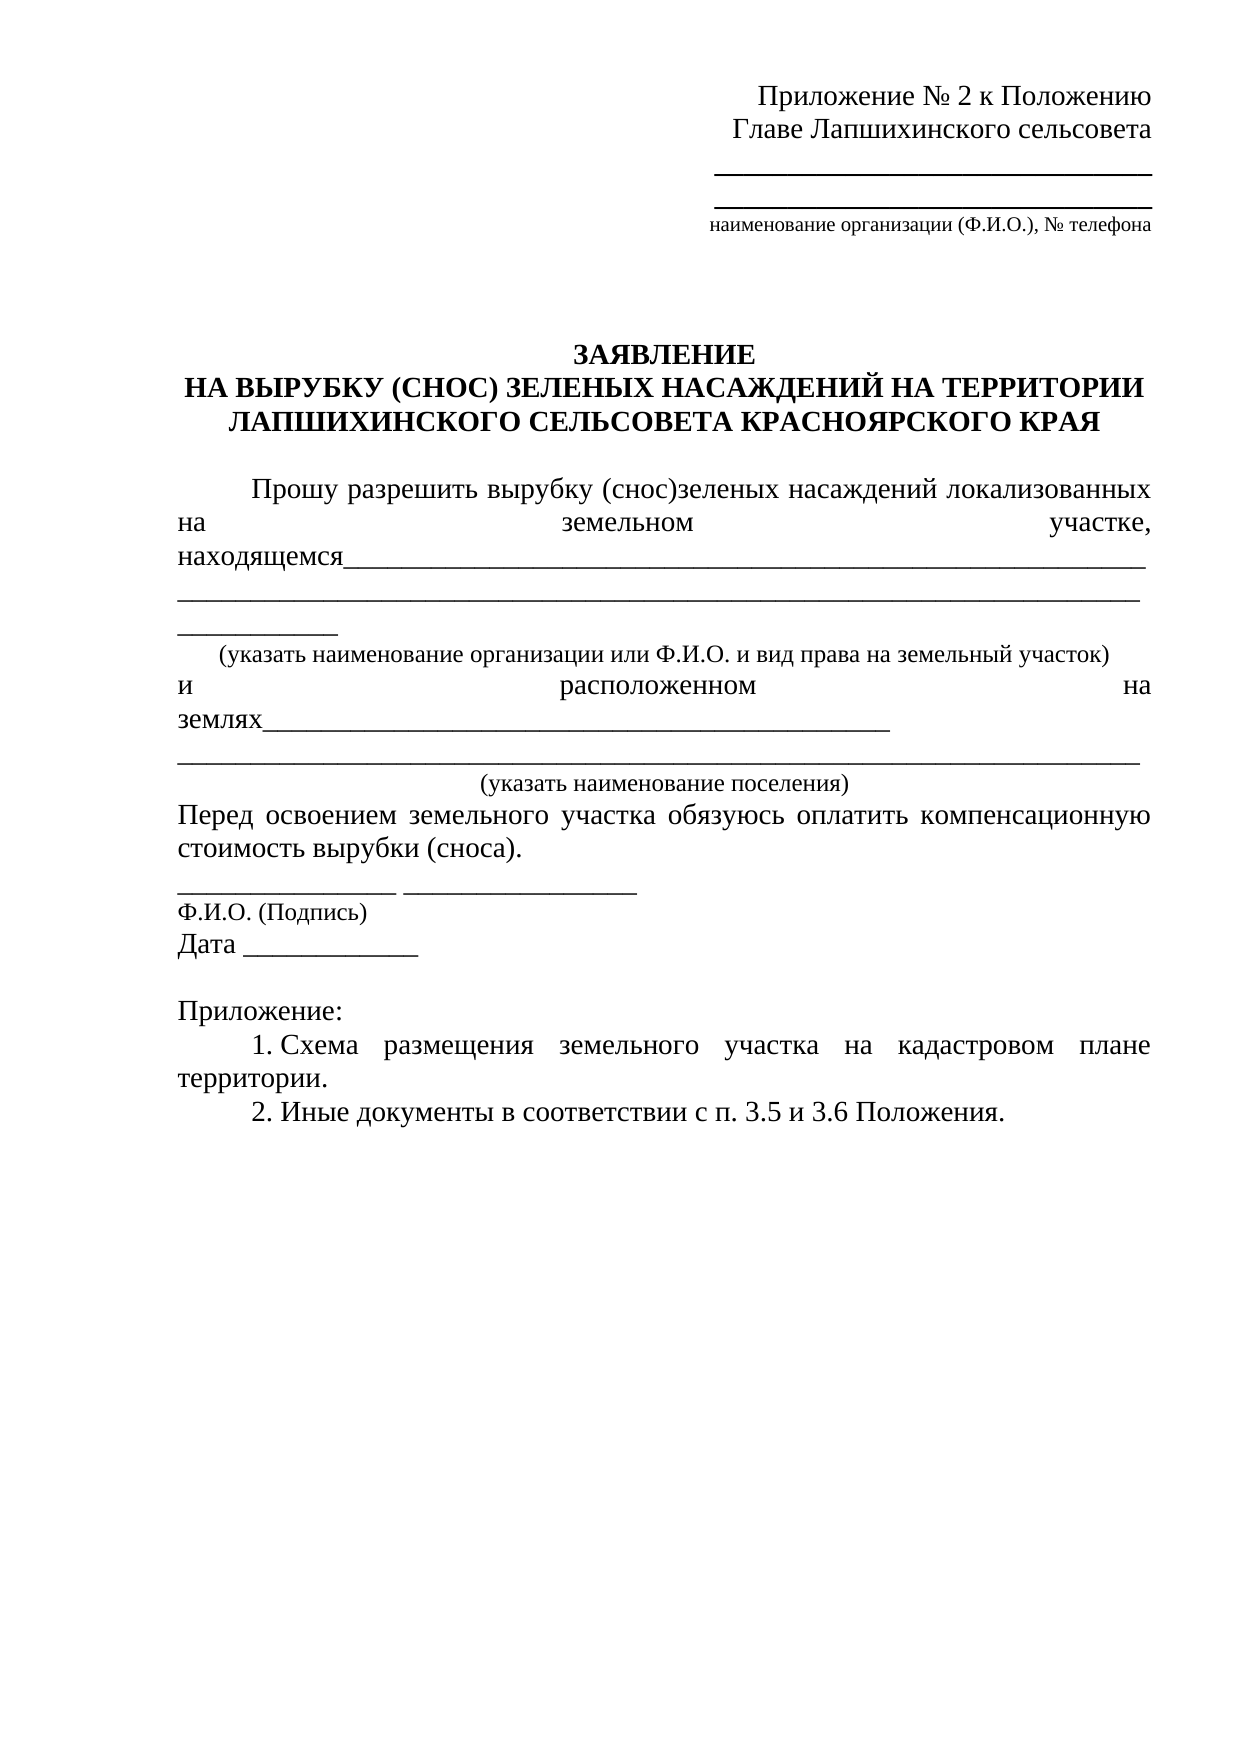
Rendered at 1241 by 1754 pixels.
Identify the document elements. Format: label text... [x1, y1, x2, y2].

text и расположенном на землях___________________________________________ [177, 667, 1152, 734]
text _______________ ________________ [177, 864, 1152, 897]
text ЗАЯВЛЕНИЕ [177, 337, 1152, 370]
text Перед освоением земельного участка обязуюсь оплатить компенсационную стоимость вырубки (сноса). [177, 797, 1152, 864]
text ______________________________ [177, 145, 1152, 178]
text __________________________________________________________________ [177, 734, 1152, 768]
text ______________________________ [177, 178, 1152, 212]
text Дата ____________ [177, 926, 1152, 960]
text (указать наименование поселения) [177, 768, 1152, 797]
text Приложение: [177, 993, 1152, 1027]
text 1. Схема размещения земельного участка на кадастровом плане территории. [177, 1027, 1152, 1094]
text Главе Лапшихинского сельсовета [177, 111, 1152, 145]
text Приложение № 2 к Положению [177, 78, 1152, 111]
text Ф.И.О. (Подпись) [177, 897, 1152, 926]
text 2. Иные документы в соответствии с п. 3.5 и 3.6 Положения. [177, 1094, 1152, 1127]
text (указать наименование организации или Ф.И.О. и вид права на земельный участок) [177, 639, 1152, 667]
text НА ВЫРУБКУ (СНОС) ЗЕЛЕНЫХ НАСАЖДЕНИЙ НА ТЕРРИТОРИИ ЛАПШИХИНСКОГО СЕЛЬСОВЕТА КРАСНОЯРСКОГО КРАЯ [177, 370, 1152, 437]
text Прошу разрешить вырубку (снос)зеленых насаждений локализованных на земельном участке, находящемся____________________________________________________________________________________________________________________________________ [177, 471, 1152, 639]
text наименование организации (Ф.И.О.), № телефона [177, 212, 1152, 236]
